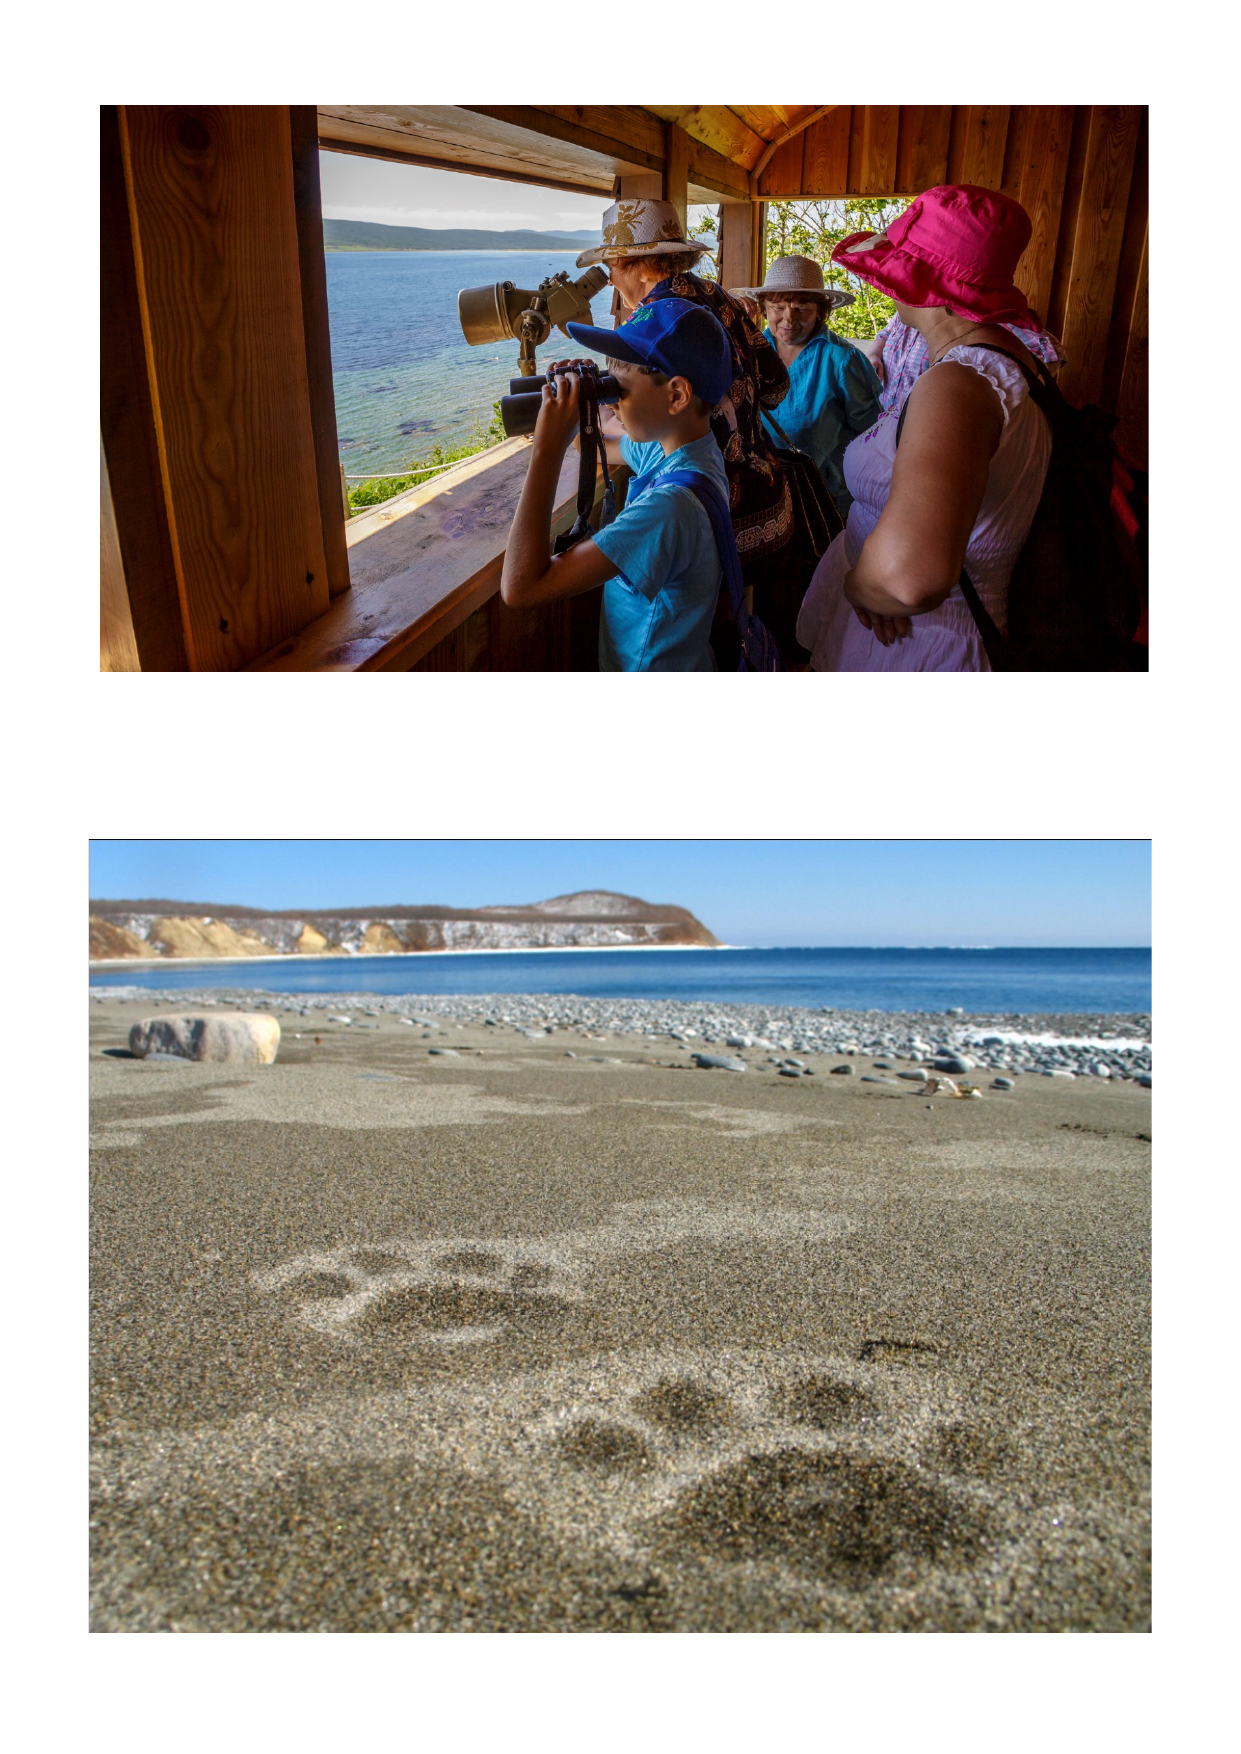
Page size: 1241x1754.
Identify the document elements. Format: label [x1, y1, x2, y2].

picture [88, 839, 1152, 1633]
picture [98, 105, 1148, 671]
picture [636, 657, 641, 666]
